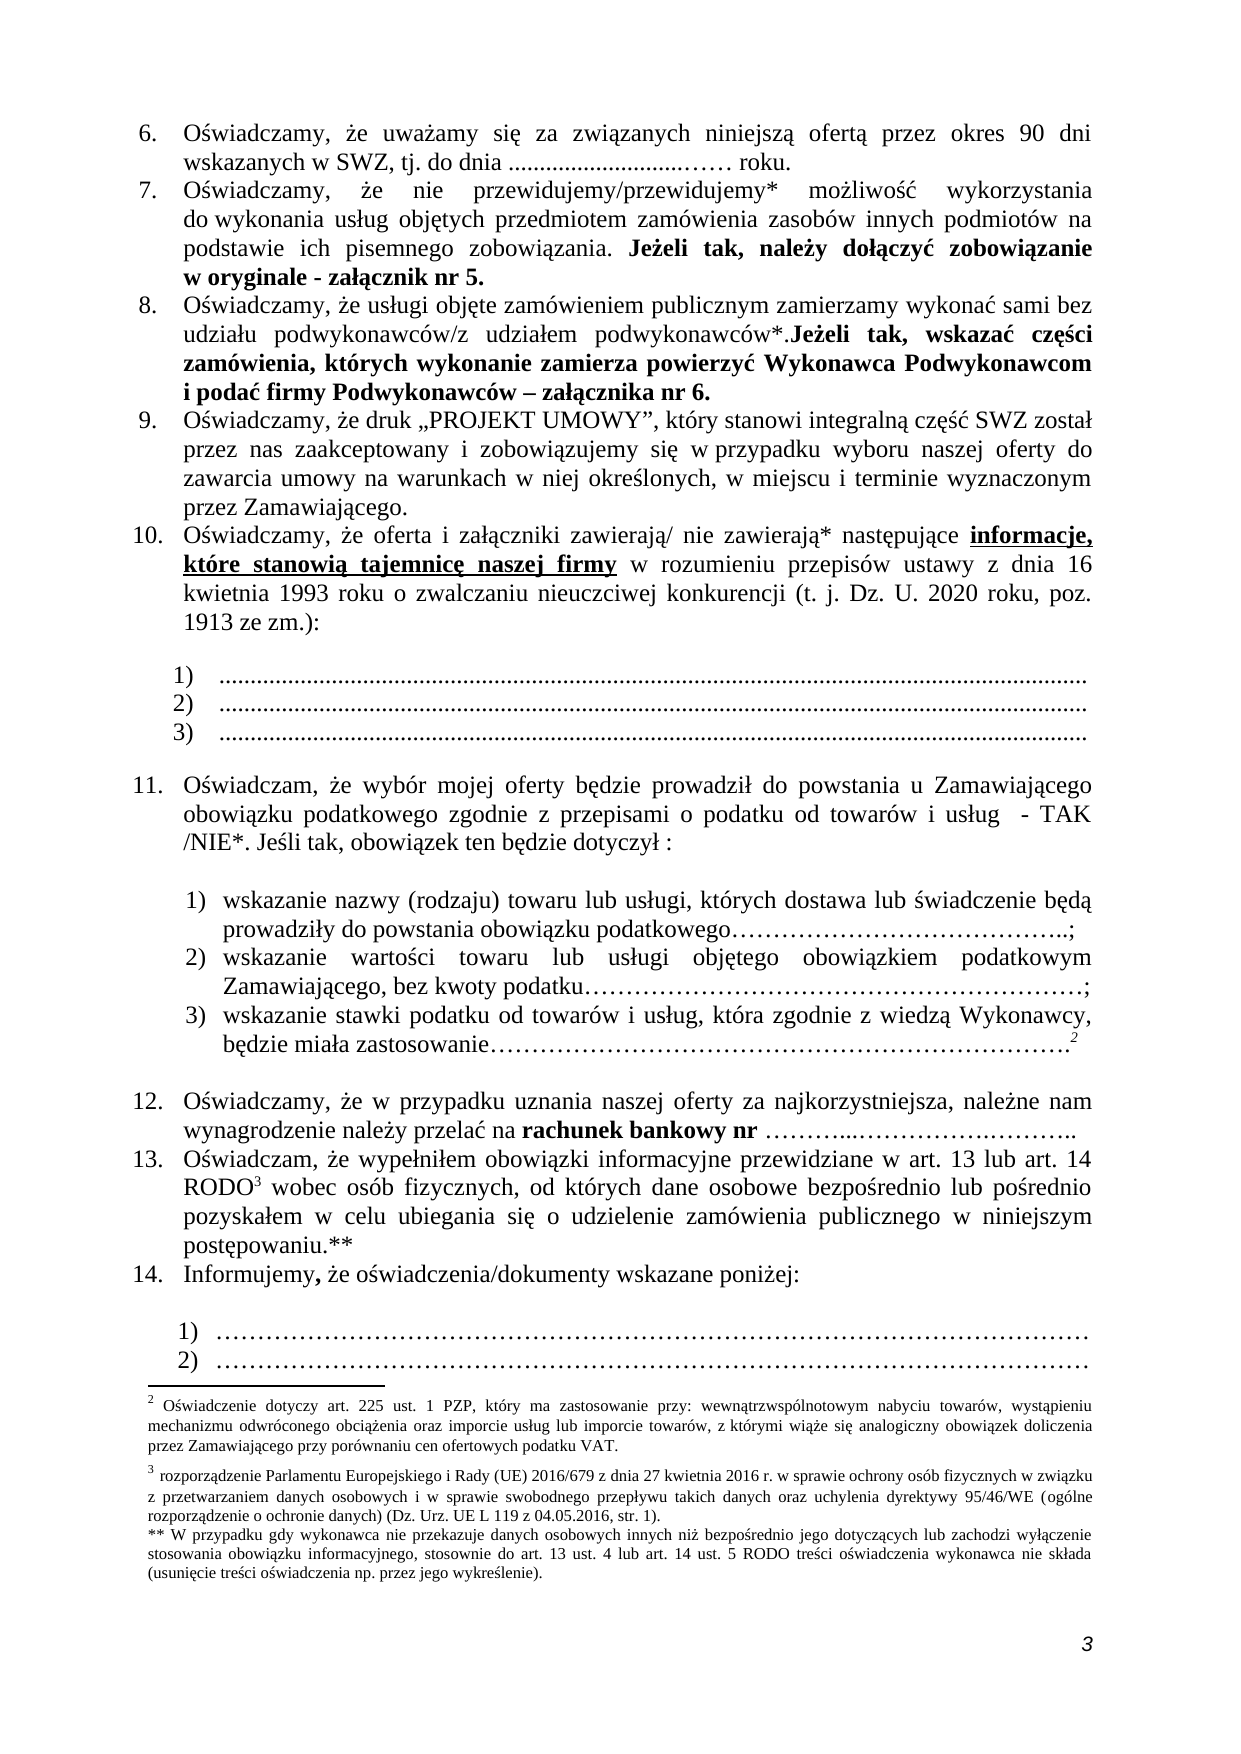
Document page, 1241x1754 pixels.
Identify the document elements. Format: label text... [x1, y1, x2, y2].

list wskazanie wartości towaru lub usługi objętego obowiązkiem podatkowym Zamawiającego, bez kwoty podatku……………………………………………………; [185, 942, 1093, 1000]
list ........................................................................................................................................... [183, 717, 1093, 746]
list …………………………………………………………………………………………… [177, 1316, 1093, 1345]
list Oświadczamy, że druk „PROJEKT UMOWY”, który stanowi integralną część SWZ został przez nas zaakceptowany i zobowiązujemy się w przypadku wyboru naszej oferty do zawarcia umowy na warunkach w niej określonych, w miejscu i terminie wyznaczonym przez Zamawiającego. [148, 406, 1093, 521]
list Oświadczam, że wypełniłem obowiązki informacyjne przewidziane w art. 13 lub art. 14 RODO wobec osób fizycznych, od których dane osobowe bezpośrednio lub pośrednio pozyskałem w celu ubiegania się o udzielenie zamówienia publicznego w niniejszym postępowaniu.** [148, 1144, 1093, 1259]
list Oświadczamy, że usługi objęte zamówieniem publicznym zamierzamy wykonać sami bez udziału podwykonawców/z udziałem podwykonawców*.Jeżeli tak, wskazać części zamówienia, których wykonanie zamierza powierzyć Wykonawca Podwykonawcom i podać firmy Podwykonawców – załącznika nr 6. [148, 291, 1093, 406]
list Oświadczam, że wybór mojej oferty będzie prowadził do powstania u Zamawiającego obowiązku podatkowego zgodnie z przepisami o podatku od towarów i usług - TAK /NIE*. Jeśli tak, obowiązek ten będzie dotyczył : [148, 770, 1093, 856]
list Oświadczamy, że w przypadku uznania naszej oferty za najkorzystniejsza, należne nam wynagrodzenie należy przelać na rachunek bankowy nr ………...…………….……….. [148, 1086, 1093, 1144]
list ........................................................................................................................................... [183, 660, 1093, 688]
list Oświadczamy, że oferta i załączniki zawierają/ nie zawierają* następujące informacje, które stanowią tajemnicę naszej firmy w rozumieniu przepisów ustawy z dnia 16 kwietnia 1993 roku o zwalczaniu nieuczciwej konkurencji (t. j. Dz. U. 2020 roku, poz. 1913 ze zm.): [148, 521, 1093, 636]
list wskazanie nazwy (rodzaju) towaru lub usługi, których dostawa lub świadczenie będą prowadziły do powstania obowiązku podatkowego…………………………………..; [185, 885, 1093, 942]
list ........................................................................................................................................... [183, 688, 1093, 717]
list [177, 1345, 1093, 1374]
list Oświadczamy, że nie przewidujemy/przewidujemy* możliwość wykorzystania do wykonania usług objętych przedmiotem zamówienia zasobów innych podmiotów na podstawie ich pisemnego zobowiązania. Jeżeli tak, należy dołączyć zobowiązanie w oryginale - załącznik nr 5. [148, 176, 1093, 291]
list Oświadczamy, że uważamy się za związanych niniejszą ofertą przez okres 90 dni wskazanych w SWZ, tj. do dnia ............................…… roku. [148, 118, 1093, 176]
list wskazanie stawki podatku od towarów i usług, która zgodnie z wiedzą Wykonawcy, będzie miała zastosowanie……………………………………………………………. [185, 1000, 1093, 1057]
list Informujemy, że oświadczenia/dokumenty wskazane poniżej: [148, 1259, 1093, 1287]
